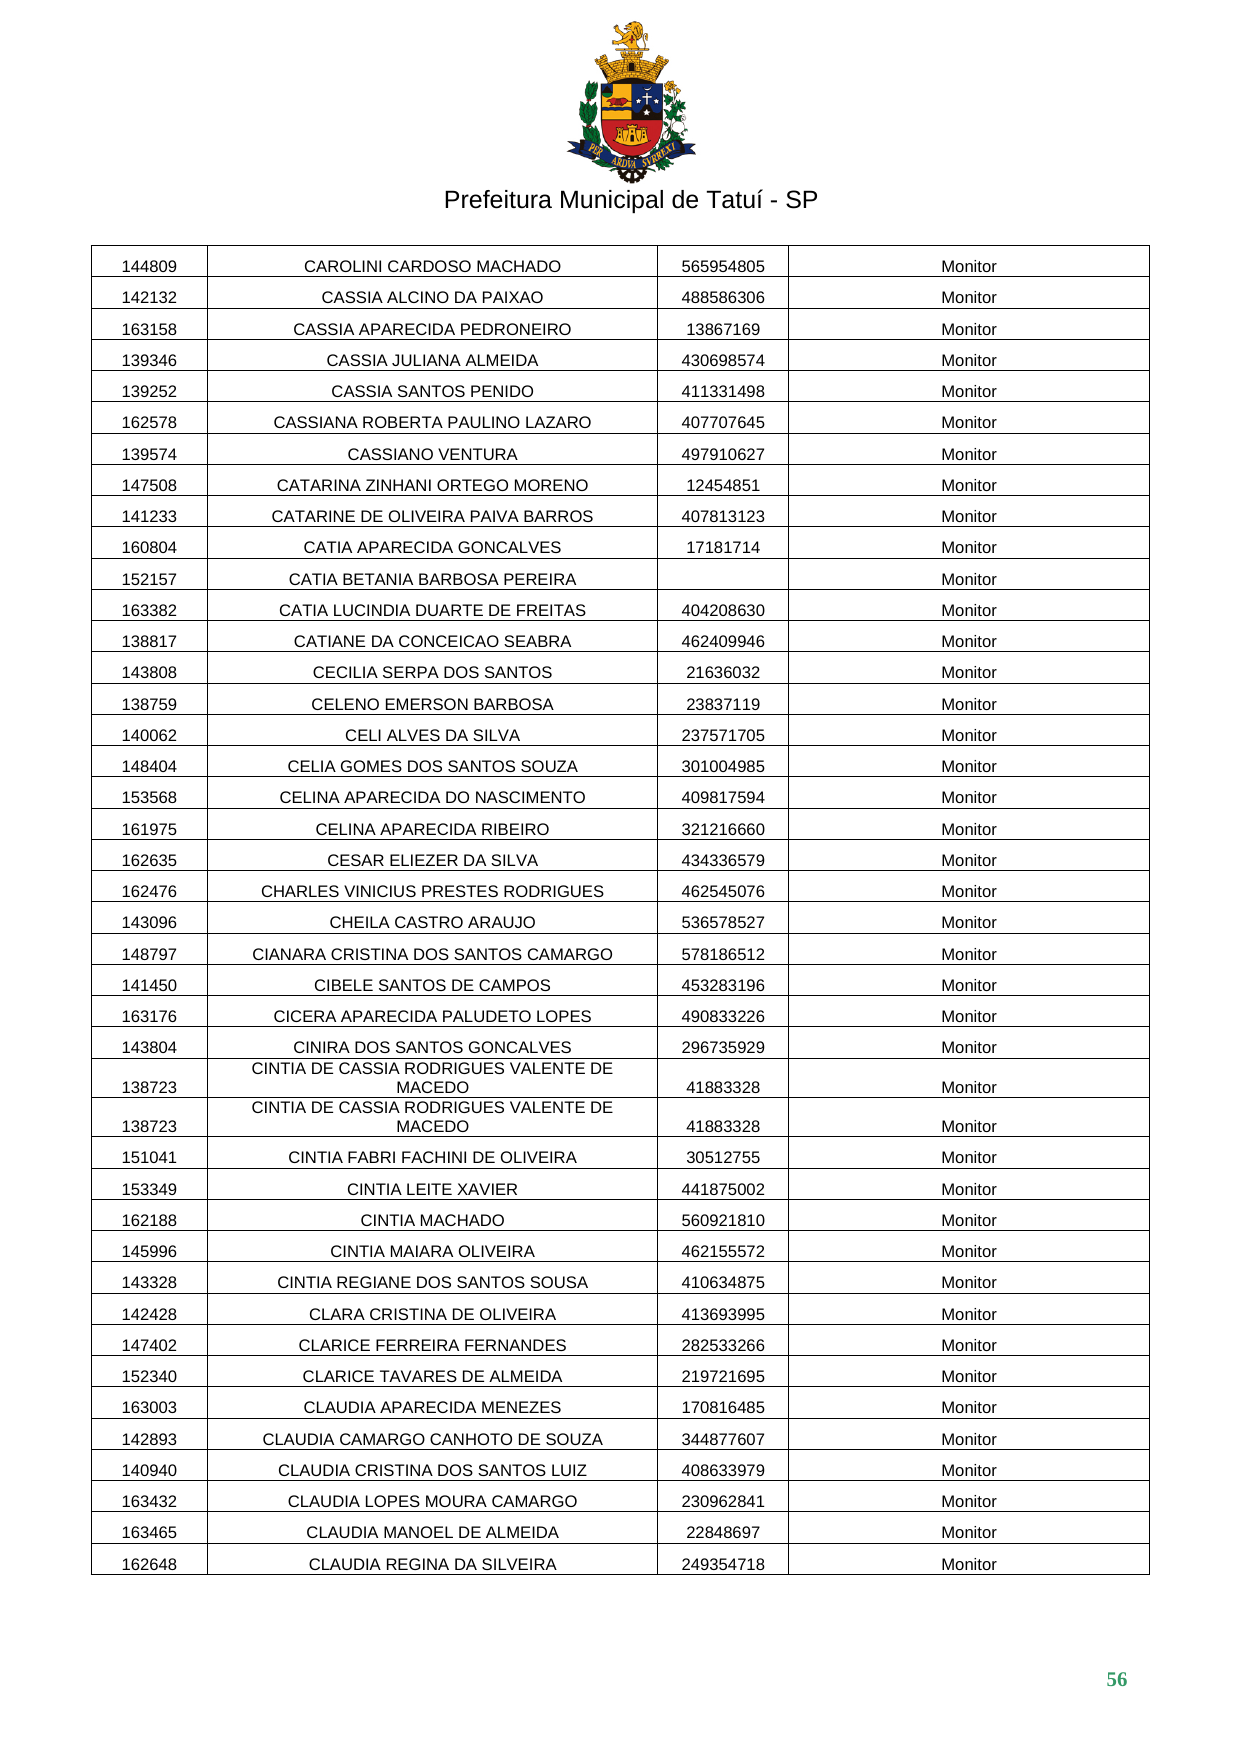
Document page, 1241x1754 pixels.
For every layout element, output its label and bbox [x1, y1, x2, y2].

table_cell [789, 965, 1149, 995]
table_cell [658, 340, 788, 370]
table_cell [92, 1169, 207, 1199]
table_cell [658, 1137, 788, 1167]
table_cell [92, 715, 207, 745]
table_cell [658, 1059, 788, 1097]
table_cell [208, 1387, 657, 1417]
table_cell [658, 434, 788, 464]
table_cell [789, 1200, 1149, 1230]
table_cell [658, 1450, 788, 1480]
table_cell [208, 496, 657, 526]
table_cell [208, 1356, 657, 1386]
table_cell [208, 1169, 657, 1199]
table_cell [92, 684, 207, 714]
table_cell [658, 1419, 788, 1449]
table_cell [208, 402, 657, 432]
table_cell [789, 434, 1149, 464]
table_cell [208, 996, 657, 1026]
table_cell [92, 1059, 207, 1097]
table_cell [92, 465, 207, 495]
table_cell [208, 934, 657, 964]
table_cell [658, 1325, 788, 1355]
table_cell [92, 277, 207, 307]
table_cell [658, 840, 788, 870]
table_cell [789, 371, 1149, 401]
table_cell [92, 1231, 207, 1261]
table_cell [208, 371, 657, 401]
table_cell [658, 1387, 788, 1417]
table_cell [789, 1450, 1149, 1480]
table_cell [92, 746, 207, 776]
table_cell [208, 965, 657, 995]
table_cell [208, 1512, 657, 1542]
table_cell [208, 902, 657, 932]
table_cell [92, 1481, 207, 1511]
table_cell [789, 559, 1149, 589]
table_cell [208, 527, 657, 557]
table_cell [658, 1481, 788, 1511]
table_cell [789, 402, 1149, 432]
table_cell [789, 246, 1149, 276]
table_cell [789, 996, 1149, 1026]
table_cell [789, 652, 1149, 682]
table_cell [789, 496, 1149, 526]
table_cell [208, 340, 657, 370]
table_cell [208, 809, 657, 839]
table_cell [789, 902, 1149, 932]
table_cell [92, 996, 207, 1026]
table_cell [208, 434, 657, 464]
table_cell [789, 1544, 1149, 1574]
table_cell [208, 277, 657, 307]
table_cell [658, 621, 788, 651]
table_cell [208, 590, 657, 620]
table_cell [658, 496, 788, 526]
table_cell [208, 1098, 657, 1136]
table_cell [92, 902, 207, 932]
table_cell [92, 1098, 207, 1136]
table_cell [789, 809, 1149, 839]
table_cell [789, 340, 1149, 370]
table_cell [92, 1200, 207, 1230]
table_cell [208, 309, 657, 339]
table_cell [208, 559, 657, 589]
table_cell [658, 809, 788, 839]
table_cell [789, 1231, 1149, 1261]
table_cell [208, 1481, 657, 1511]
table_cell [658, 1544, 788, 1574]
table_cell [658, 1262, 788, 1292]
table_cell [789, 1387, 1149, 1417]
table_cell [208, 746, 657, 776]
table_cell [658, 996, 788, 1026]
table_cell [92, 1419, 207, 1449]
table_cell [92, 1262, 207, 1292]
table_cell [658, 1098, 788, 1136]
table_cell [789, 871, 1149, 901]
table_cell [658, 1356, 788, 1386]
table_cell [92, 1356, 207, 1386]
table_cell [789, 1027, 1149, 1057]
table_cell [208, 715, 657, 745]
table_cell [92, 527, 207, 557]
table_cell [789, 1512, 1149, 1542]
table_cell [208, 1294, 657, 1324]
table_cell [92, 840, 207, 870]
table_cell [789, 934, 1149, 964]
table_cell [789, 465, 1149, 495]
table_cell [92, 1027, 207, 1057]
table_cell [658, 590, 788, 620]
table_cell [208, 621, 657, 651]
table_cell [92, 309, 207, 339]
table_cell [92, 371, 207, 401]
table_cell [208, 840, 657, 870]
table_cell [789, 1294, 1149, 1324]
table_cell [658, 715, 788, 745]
picture [557, 19, 705, 186]
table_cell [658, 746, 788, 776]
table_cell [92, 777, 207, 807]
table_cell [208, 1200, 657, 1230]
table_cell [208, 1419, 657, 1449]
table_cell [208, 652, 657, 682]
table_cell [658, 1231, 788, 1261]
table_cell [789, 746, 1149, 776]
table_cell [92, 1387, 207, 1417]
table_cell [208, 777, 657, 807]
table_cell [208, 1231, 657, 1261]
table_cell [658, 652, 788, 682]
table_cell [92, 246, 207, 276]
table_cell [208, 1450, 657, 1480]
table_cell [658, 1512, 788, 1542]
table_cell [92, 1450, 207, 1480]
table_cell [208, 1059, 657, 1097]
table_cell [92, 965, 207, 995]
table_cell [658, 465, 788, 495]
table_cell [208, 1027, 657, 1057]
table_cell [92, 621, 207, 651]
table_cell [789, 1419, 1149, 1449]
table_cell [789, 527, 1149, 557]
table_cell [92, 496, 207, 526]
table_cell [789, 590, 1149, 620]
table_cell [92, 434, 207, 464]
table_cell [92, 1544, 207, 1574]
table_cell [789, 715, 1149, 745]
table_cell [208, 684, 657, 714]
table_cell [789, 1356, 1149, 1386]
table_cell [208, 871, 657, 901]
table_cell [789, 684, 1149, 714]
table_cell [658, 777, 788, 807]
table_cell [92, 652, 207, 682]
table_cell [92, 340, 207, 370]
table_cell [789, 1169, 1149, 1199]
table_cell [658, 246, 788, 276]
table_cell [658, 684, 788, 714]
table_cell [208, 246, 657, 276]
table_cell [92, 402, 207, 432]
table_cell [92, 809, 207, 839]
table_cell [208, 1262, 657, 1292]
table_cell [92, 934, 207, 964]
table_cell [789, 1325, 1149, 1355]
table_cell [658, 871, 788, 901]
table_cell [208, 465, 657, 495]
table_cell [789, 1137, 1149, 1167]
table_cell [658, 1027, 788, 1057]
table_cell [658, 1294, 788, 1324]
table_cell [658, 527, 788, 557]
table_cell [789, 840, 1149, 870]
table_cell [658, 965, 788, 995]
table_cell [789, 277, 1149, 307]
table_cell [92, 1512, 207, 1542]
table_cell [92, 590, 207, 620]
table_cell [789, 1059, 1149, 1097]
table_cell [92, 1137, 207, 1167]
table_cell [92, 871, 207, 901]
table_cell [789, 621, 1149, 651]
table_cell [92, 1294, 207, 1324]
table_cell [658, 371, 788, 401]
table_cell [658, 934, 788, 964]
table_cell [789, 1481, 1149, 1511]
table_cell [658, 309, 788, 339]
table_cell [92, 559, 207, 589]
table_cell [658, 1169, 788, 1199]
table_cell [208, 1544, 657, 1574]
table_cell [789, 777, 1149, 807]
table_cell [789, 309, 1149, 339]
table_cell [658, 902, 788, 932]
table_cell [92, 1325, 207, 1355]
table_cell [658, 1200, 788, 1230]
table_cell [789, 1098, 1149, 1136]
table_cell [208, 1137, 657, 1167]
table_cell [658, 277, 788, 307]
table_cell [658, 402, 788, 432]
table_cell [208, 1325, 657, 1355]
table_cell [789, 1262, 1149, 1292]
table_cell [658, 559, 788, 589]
